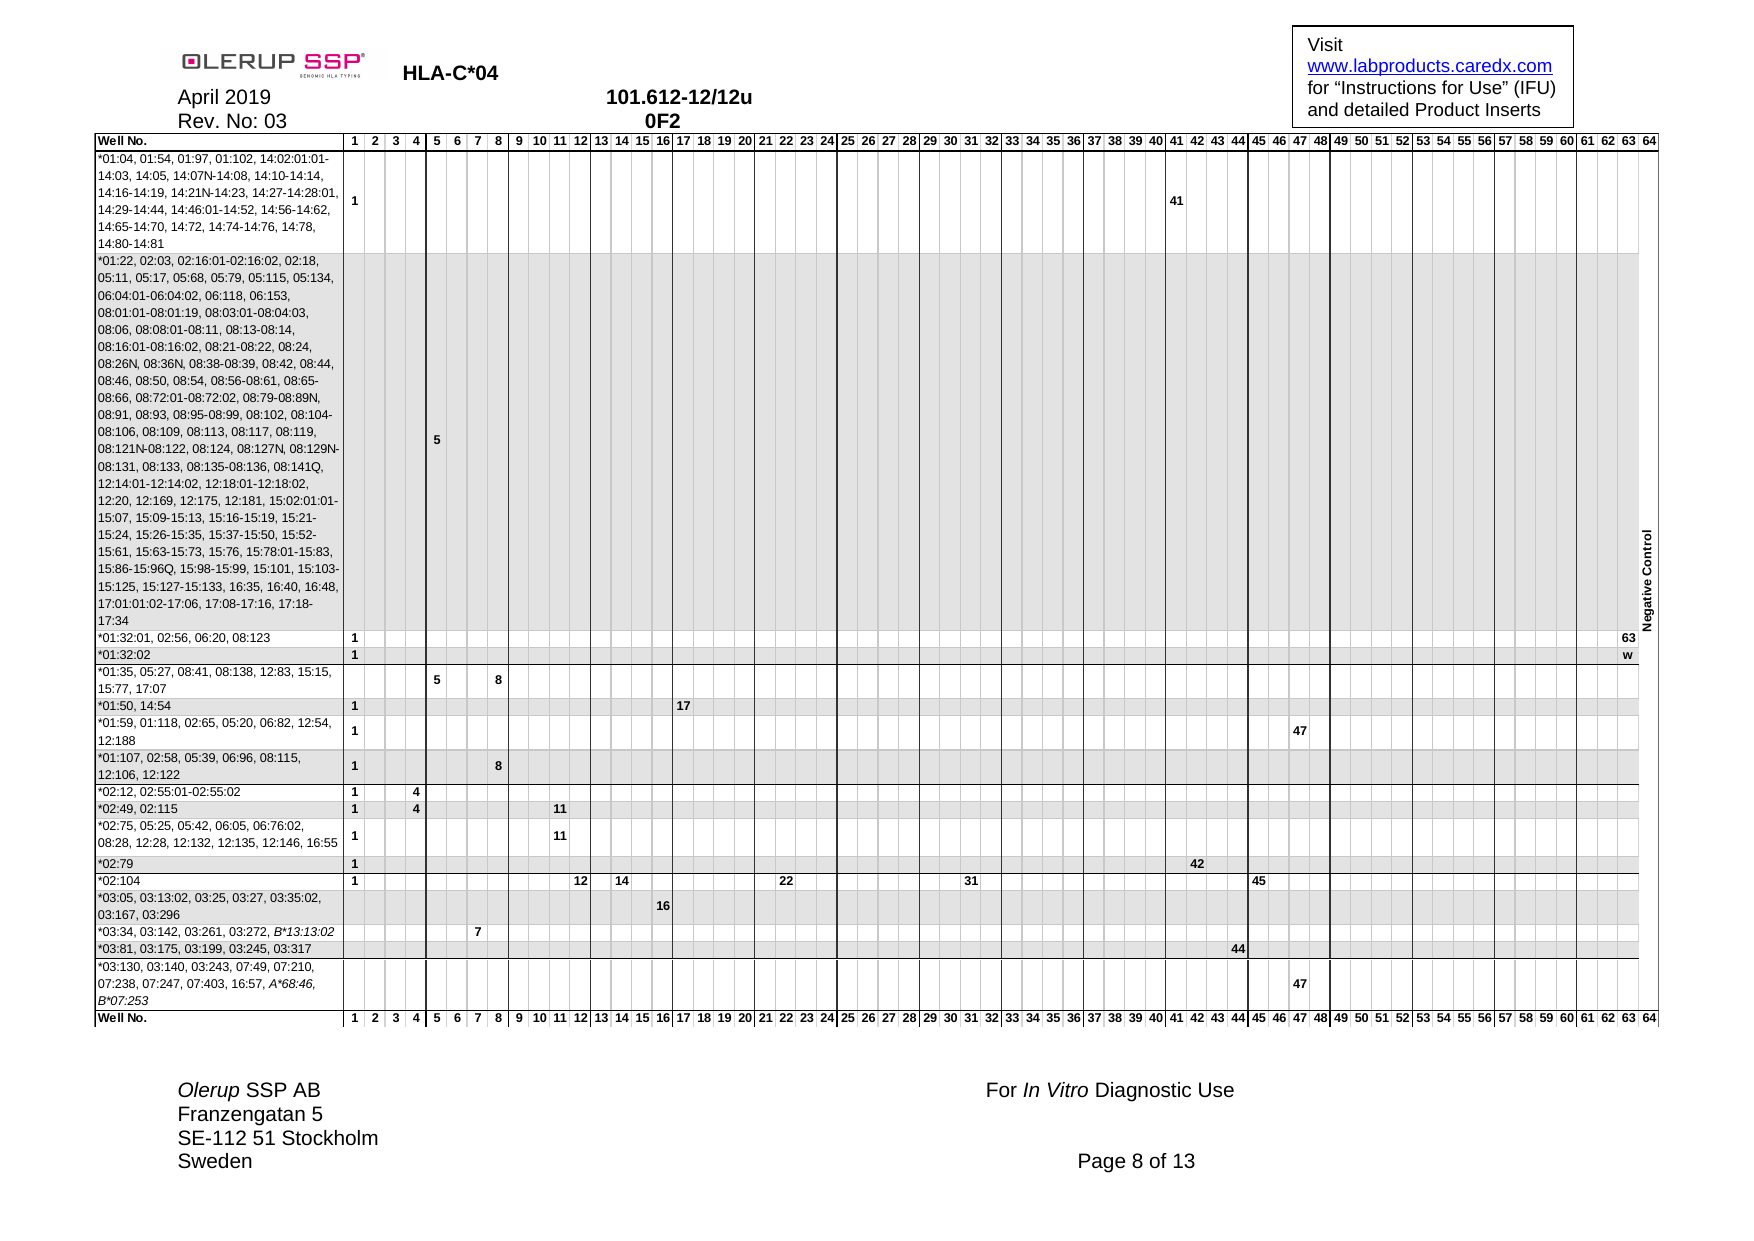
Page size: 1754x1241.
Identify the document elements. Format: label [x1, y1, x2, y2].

picture [159, 48, 388, 80]
